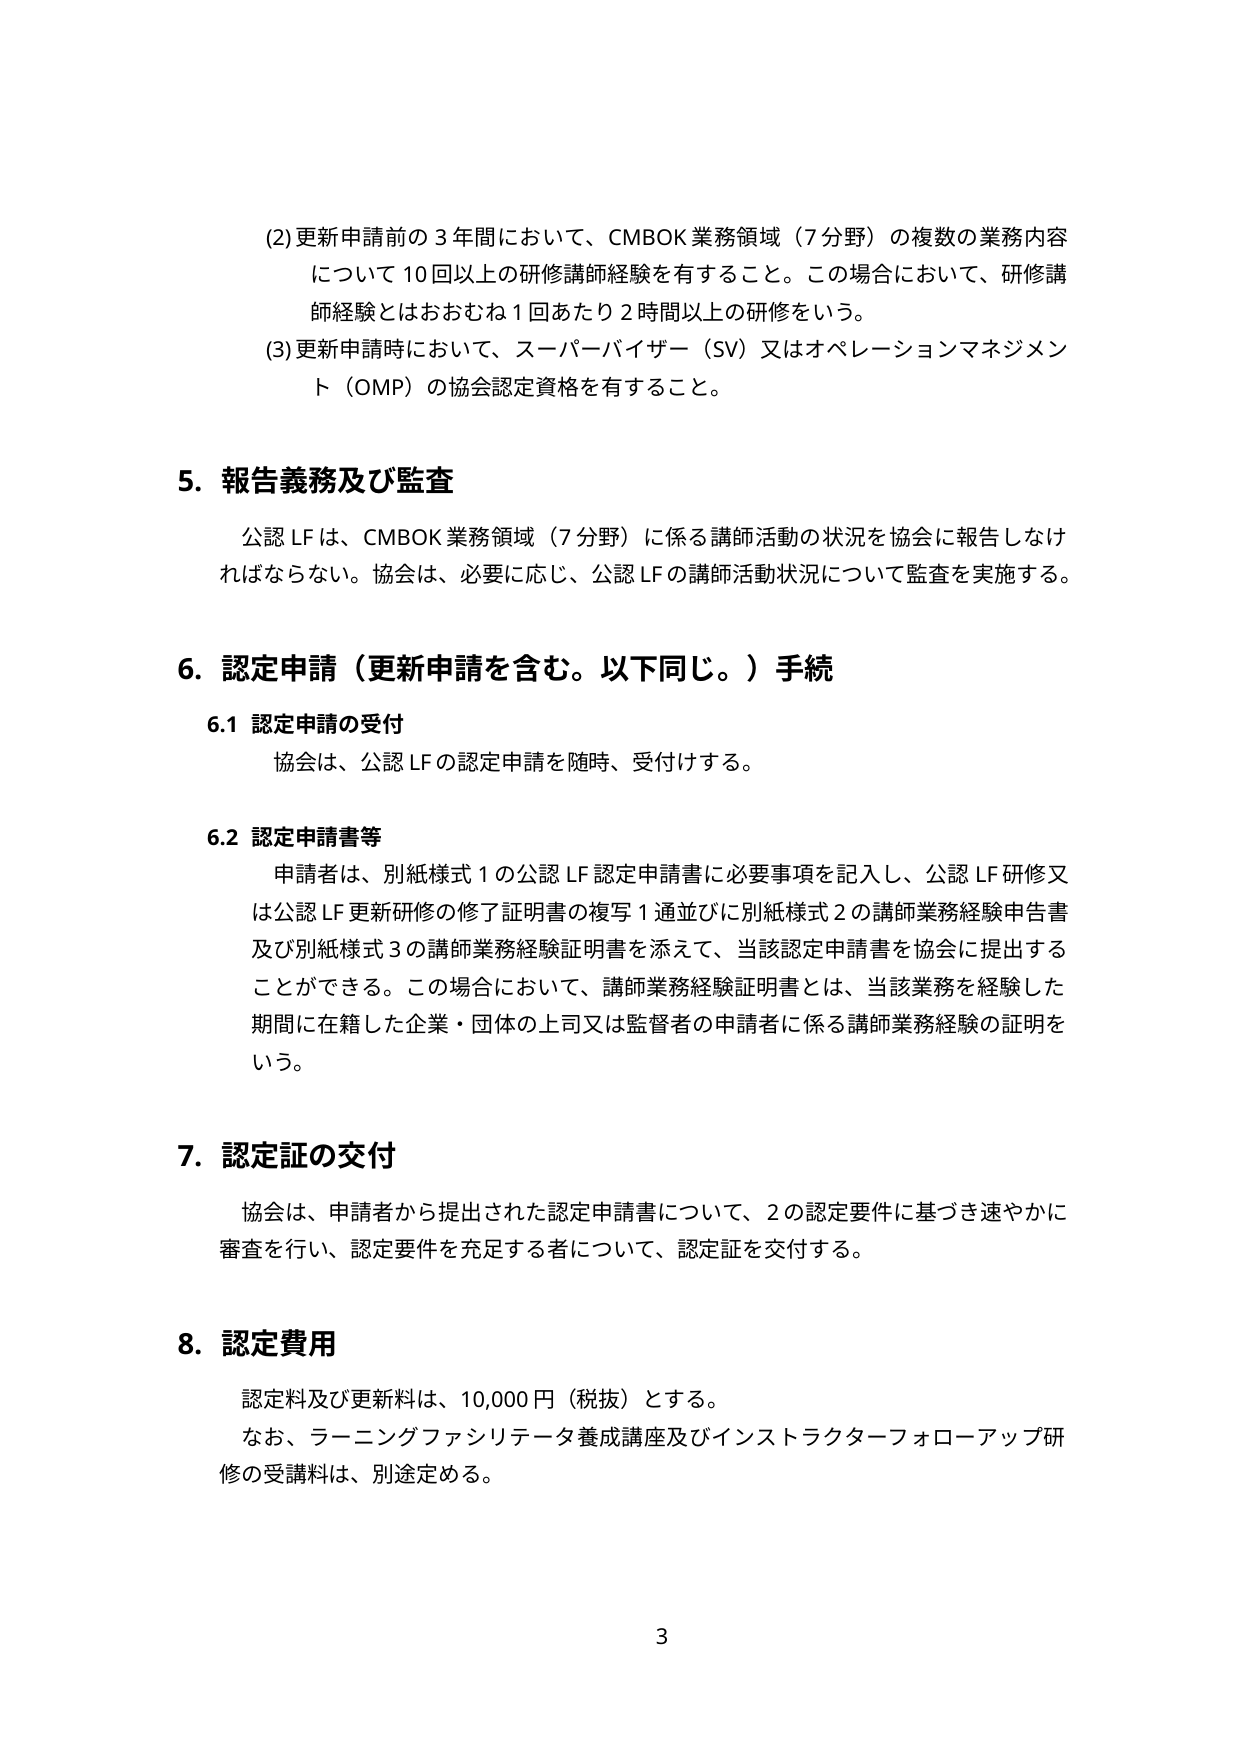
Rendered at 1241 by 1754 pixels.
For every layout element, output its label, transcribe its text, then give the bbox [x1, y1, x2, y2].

list 認定費用 [177, 1304, 1069, 1379]
list 認定申請（更新申請を含む。以下同じ。）手続 [177, 629, 1069, 704]
text 申請者は、別紙様式1の公認LF認定申請書に必要事項を記入し、公認LF研修又は公認LF更新研修の修了証明書の複写1通並びに別紙様式2の講師業務経験申告書及び別紙様式3の講師業務経験証明書を添えて、当該認定申請書を協会に提出することができる。この場合において、講師業務経験証明書とは、当該業務を経験した期間に在籍した企業・団体の上司又は監督者の申請者に係る講師業務経験の証明をいう。 [251, 854, 1069, 1079]
text 公認LFは、CMBOK業務領域（7分野）に係る講師活動の状況を協会に報告しなければならない。協会は、必要に応じ、公認LFの講師活動状況について監査を実施する。 [219, 517, 1069, 592]
list 認定申請の受付 [207, 704, 1069, 742]
text 協会は、公認LFの認定申請を随時、受付けする。 [251, 742, 1069, 779]
text なお、ラーニングファシリテータ養成講座及びインストラクターフォローアップ研修の受講料は、別途定める。 [219, 1417, 1069, 1492]
text 認定料及び更新料は、10,000円（税抜）とする。 [219, 1379, 1069, 1417]
list 認定証の交付 [177, 1117, 1069, 1192]
list 認定申請書等 [207, 817, 1069, 854]
list 報告義務及び監査 [177, 442, 1069, 517]
text 協会は、申請者から提出された認定申請書について、2の認定要件に基づき速やかに審査を行い、認定要件を充足する者について、認定証を交付する。 [219, 1192, 1069, 1267]
list 更新申請前の3年間において、CMBOK業務領域（7分野）の複数の業務内容について10回以上の研修講師経験を有すること。この場合において、研修講師経験とはおおむね1回あたり2時間以上の研修をいう。 [266, 217, 1069, 329]
list 更新申請時において、スーパーバイザー（SV）又はオペレーションマネジメント（OMP）の協会認定資格を有すること。 [266, 329, 1069, 404]
